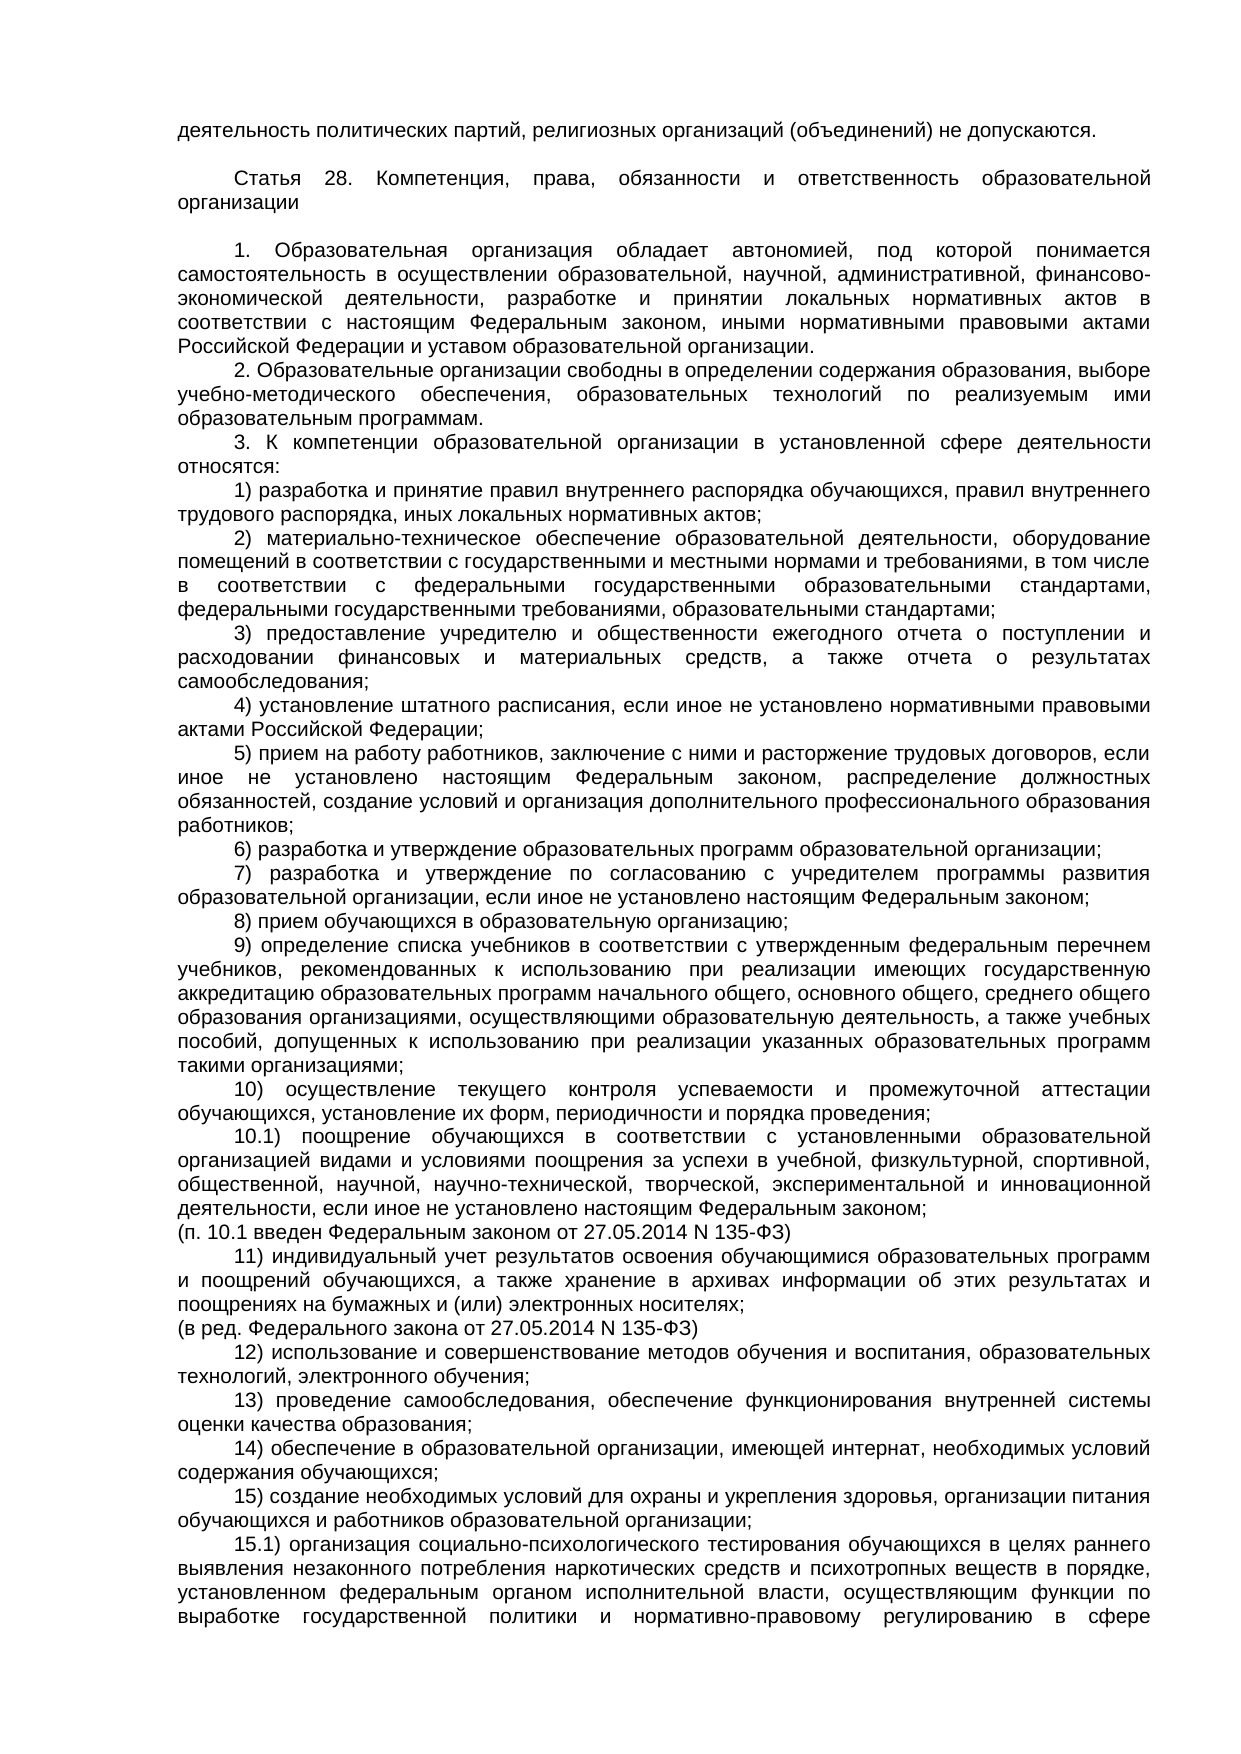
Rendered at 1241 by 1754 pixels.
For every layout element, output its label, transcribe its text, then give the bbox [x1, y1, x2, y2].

text 8) прием обучающихся в образовательную организацию; [177, 909, 1152, 933]
text 10.1) поощрение обучающихся в соответствии с установленными образовательной организацией видами и условиями поощрения за успехи в учебной, физкультурной, спортивной, общественной, научной, научно-технической, творческой, экспериментальной и инновационной деятельности, если иное не установлено настоящим Федеральным законом; [177, 1124, 1152, 1220]
text 7) разработка и утверждение по согласованию с учредителем программы развития образовательной организации, если иное не установлено настоящим Федеральным законом; [177, 861, 1152, 909]
text 9) определение списка учебников в соответствии с утвержденным федеральным перечнем учебников, рекомендованных к использованию при реализации имеющих государственную аккредитацию образовательных программ начального общего, основного общего, среднего общего образования организациями, осуществляющими образовательную деятельность, а также учебных пособий, допущенных к использованию при реализации указанных образовательных программ такими организациями; [177, 933, 1152, 1076]
text 3) предоставление учредителю и общественности ежегодного отчета о поступлении и расходовании финансовых и материальных средств, а также отчета о результатах самообследования; [177, 621, 1152, 693]
text 15) создание необходимых условий для охраны и укрепления здоровья, организации питания обучающихся и работников образовательной организации; [177, 1484, 1152, 1532]
text 3. К компетенции образовательной организации в установленной сфере деятельности относятся: [177, 429, 1152, 477]
text 2) материально-техническое обеспечение образовательной деятельности, оборудование помещений в соответствии с государственными и местными нормами и требованиями, в том числе в соответствии с федеральными государственными образовательными стандартами, федеральными государственными требованиями, образовательными стандартами; [177, 525, 1152, 621]
text 1. Образовательная организация обладает автономией, под которой понимается самостоятельность в осуществлении образовательной, научной, административной, финансово-экономической деятельности, разработке и принятии локальных нормативных актов в соответствии с настоящим Федеральным законом, иными нормативными правовыми актами Российской Федерации и уставом образовательной организации. [177, 238, 1152, 358]
text 11) индивидуальный учет результатов освоения обучающимися образовательных программ и поощрений обучающихся, а также хранение в архивах информации об этих результатах и поощрениях на бумажных и (или) электронных носителях; [177, 1244, 1152, 1316]
text 2. Образовательные организации свободны в определении содержания образования, выборе учебно-методического обеспечения, образовательных технологий по реализуемым ими образовательным программам. [177, 358, 1152, 429]
text 10) осуществление текущего контроля успеваемости и промежуточной аттестации обучающихся, установление их форм, периодичности и порядка проведения; [177, 1076, 1152, 1124]
text 12) использование и совершенствование методов обучения и воспитания, образовательных технологий, электронного обучения; [177, 1340, 1152, 1388]
text (в ред. Федерального закона от 27.05.2014 N 135-ФЗ) [177, 1316, 1152, 1340]
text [177, 1532, 1152, 1627]
text Статья 28. Компетенция, права, обязанности и ответственность образовательной организации [177, 166, 1152, 214]
text 4) установление штатного расписания, если иное не установлено нормативными правовыми актами Российской Федерации; [177, 693, 1152, 741]
text 5) прием на работу работников, заключение с ними и расторжение трудовых договоров, если иное не установлено настоящим Федеральным законом, распределение должностных обязанностей, создание условий и организация дополнительного профессионального образования работников; [177, 741, 1152, 837]
text 1) разработка и принятие правил внутреннего распорядка обучающихся, правил внутреннего трудового распорядка, иных локальных нормативных актов; [177, 477, 1152, 525]
text 14) обеспечение в образовательной организации, имеющей интернат, необходимых условий содержания обучающихся; [177, 1436, 1152, 1484]
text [177, 118, 1152, 142]
text 13) проведение самообследования, обеспечение функционирования внутренней системы оценки качества образования; [177, 1388, 1152, 1436]
text (п. 10.1 введен Федеральным законом от 27.05.2014 N 135-ФЗ) [177, 1220, 1152, 1244]
text 6) разработка и утверждение образовательных программ образовательной организации; [177, 837, 1152, 861]
